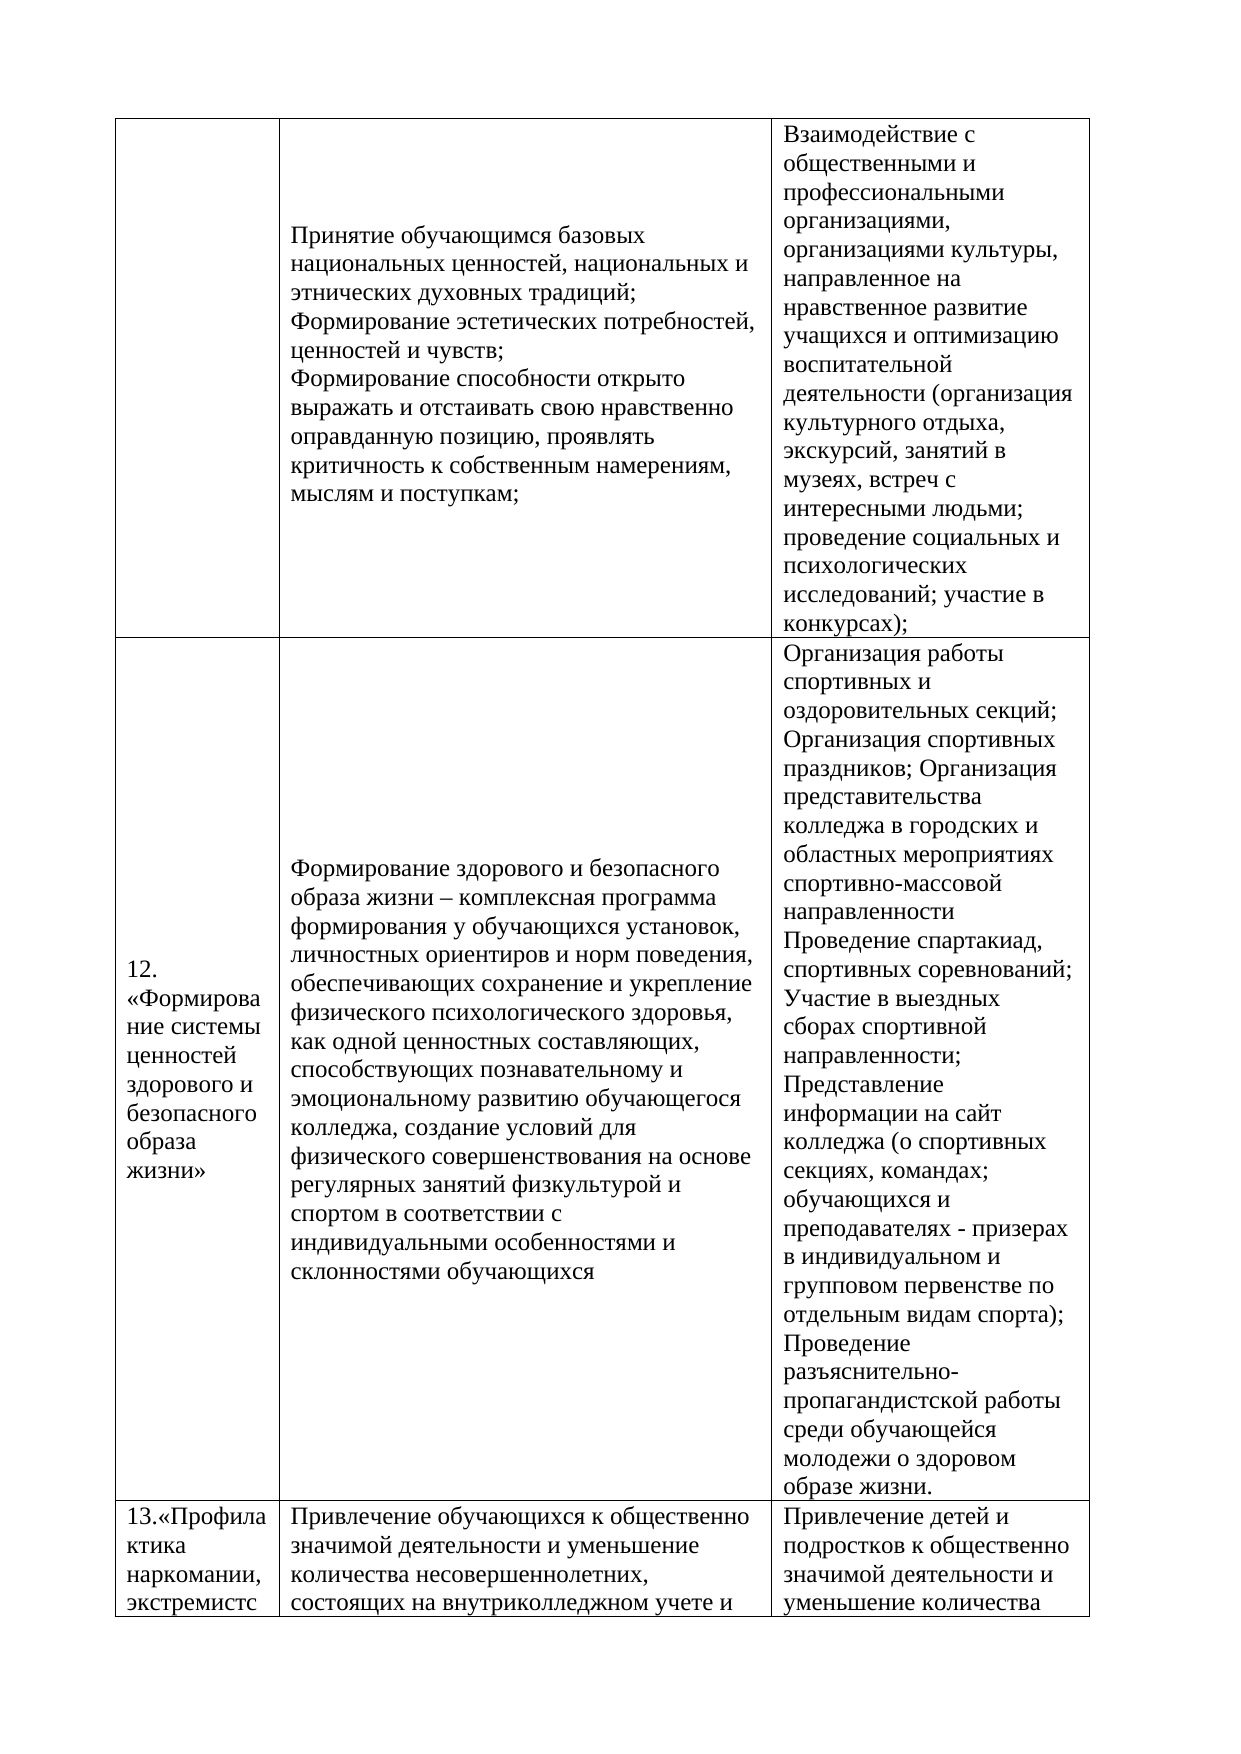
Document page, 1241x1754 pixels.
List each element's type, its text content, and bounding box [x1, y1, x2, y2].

table_cell Формирование здорового и безопасного образа жизни – комплексная программа формирования у обучающихся установок, личностных ориентиров и норм поведения, обеспечивающих сохранение и укрепление физического психологического здоровья, как одной ценностных составляющих, способствующих познавательному и эмоциональному развитию обучающегося колледжа, создание условий для физического совершенствования на основе регулярных занятий физкультурой и спортом в соответствии с индивидуальными особенностями и склонностями обучающихся [280, 638, 771, 1500]
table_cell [116, 119, 279, 637]
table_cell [772, 119, 1089, 637]
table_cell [116, 1501, 279, 1616]
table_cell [772, 1501, 1089, 1616]
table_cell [280, 1501, 771, 1616]
table_cell 12. «Формирование системы ценностей здорового и безопасного образа жизни» [116, 638, 279, 1500]
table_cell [280, 119, 771, 637]
table_cell Организация работы спортивных и оздоровительных секций; Организация спортивных праздников; Организация представительства колледжа в городских и областных мероприятиях спортивно-массовой направленности Проведение спартакиад, спортивных соревнований; Участие в выездных сборах спортивной направленности; Представление информации на сайт колледжа (о спортивных секциях, командах; обучающихся и преподавателях - призерах в индивидуальном и групповом первенстве по отдельным видам спорта); Проведение разъяснительно-пропагандистской работы среди обучающейся молодежи о здоровом образе жизни. [772, 638, 1089, 1500]
